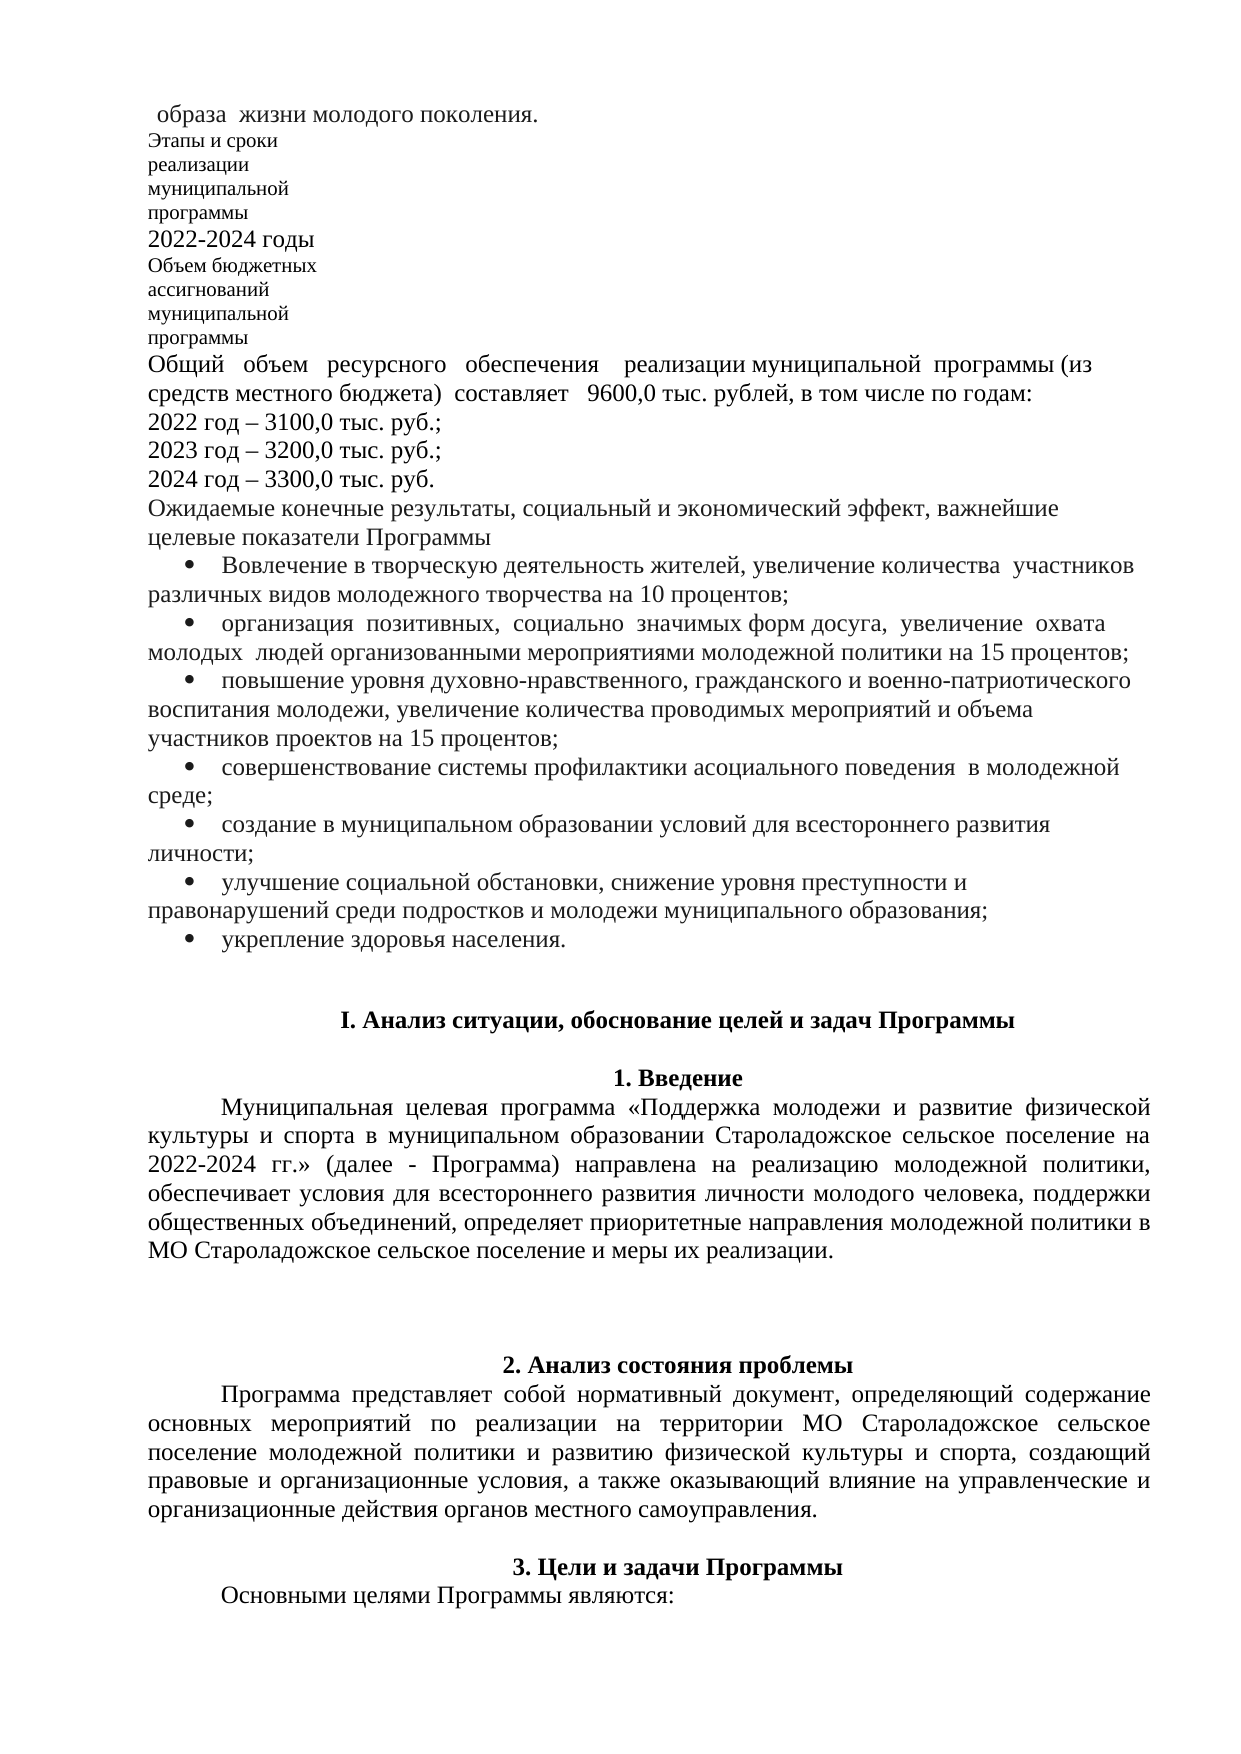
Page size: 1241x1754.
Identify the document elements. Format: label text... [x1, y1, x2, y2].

text Муниципальная целевая программа «Поддержка молодежи и развитие физической культуры и спорта в муниципальном образовании Староладожское сельское поселение на 2022-2024 гг.» (далее - Программа) направлена на реализацию молодежной политики, обеспечивает условия для всестороннего развития личности молодого человека, поддержки общественных объединений, определяет приоритетные направления молодежной политики в МО Староладожское сельское поселение и меры их реализации. [148, 1092, 1152, 1264]
text 2. Анализ состояния проблемы [148, 1351, 1152, 1379]
text Программа представляет собой нормативный документ, определяющий содержание основных мероприятий по реализации на территории МО Староладожское сельское поселение молодежной политики и развитию физической культуры и спорта, создающий правовые и организационные условия, а также оказывающий влияние на управленческие и организационные действия органов местного самоуправления. [148, 1379, 1152, 1523]
text Основными целями Программы являются: [148, 1581, 1152, 1609]
text 3. Цели и задачи Программы [148, 1552, 1152, 1581]
text 1. Введение [148, 1063, 1152, 1092]
text I. Анализ ситуации, обоснование целей и задач Программы [148, 1006, 1152, 1034]
